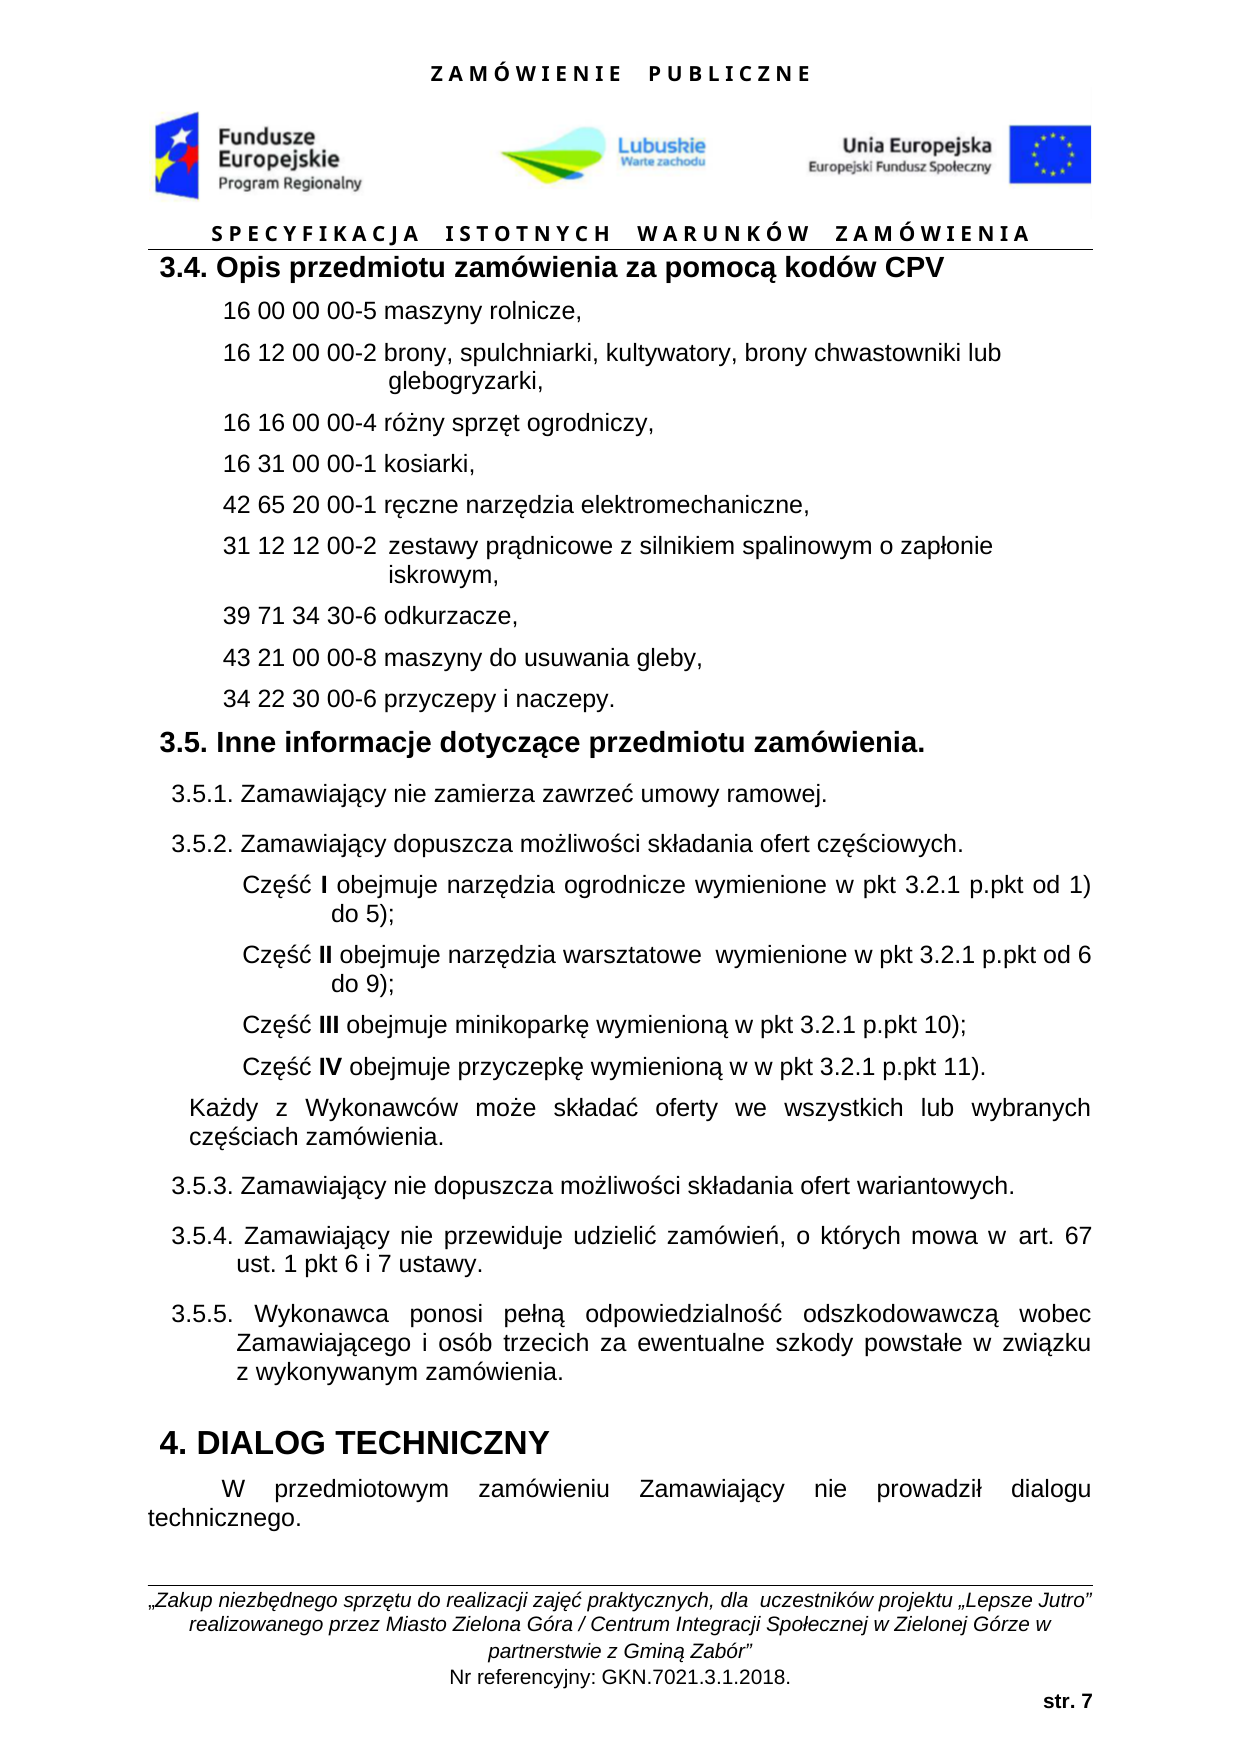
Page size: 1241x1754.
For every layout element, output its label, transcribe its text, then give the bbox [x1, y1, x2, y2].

text Część III obejmuje minikoparkę wymienioną w pkt 3.2.1 p.pkt 10); [242, 1010, 1093, 1039]
text 16 16 00 00-4 różny sprzęt ogrodniczy, [223, 408, 1093, 436]
text 39 71 34 30-6 odkurzacze, [223, 601, 1093, 630]
text 3.5.2. Zamawiający dopuszcza możliwości składania ofert częściowych. [171, 829, 1093, 858]
text 34 22 30 00-6 przyczepy i naczepy. [223, 684, 1093, 713]
text 3.5.5. Wykonawca ponosi pełną odpowiedzialność odszkodowawczą wobec Zamawiającego i osób trzecich za ewentualne szkody powstałe w związku z wykonywanym zamówienia. [171, 1299, 1093, 1385]
text 4. DIALOG TECHNICZNY [159, 1423, 1093, 1461]
text 16 31 00 00-1 kosiarki, [223, 449, 1093, 478]
text 43 21 00 00-8 maszyny do usuwania gleby, [223, 643, 1093, 671]
text 3.5.4. Zamawiający nie przewiduje udzielić zamówień, o których mowa w art. 67 ust. 1 pkt 6 i 7 ustawy. [171, 1221, 1093, 1278]
text Część IV obejmuje przyczepkę wymienioną w w pkt 3.2.1 p.pkt 11). [242, 1052, 1093, 1080]
text Każdy z Wykonawców może składać oferty we wszystkich lub wybranych częściach zamówienia. [189, 1093, 1093, 1150]
picture [149, 87, 1092, 219]
text 16 12 00 00-2 brony, spulchniarki, kultywatory, brony chwastowniki lub glebogryzarki, [223, 338, 1093, 395]
text 42 65 20 00-1 ręczne narzędzia elektromechaniczne, [223, 490, 1093, 519]
text 3.4. Opis przedmiotu zamówienia za pomocą kodów CPV [159, 250, 1093, 284]
text Część I obejmuje narzędzia ogrodnicze wymienione w pkt 3.2.1 p.pkt od 1) do 5); [242, 870, 1093, 928]
text 3.5. Inne informacje dotyczące przedmiotu zamówienia. [159, 725, 1093, 759]
text 16 00 00 00-5 maszyny rolnicze, [223, 296, 1093, 325]
text 3.5.1. Zamawiający nie zamierza zawrzeć umowy ramowej. [171, 779, 1093, 808]
text W przedmiotowym zamówieniu Zamawiający nie prowadził dialogu technicznego. [148, 1474, 1093, 1531]
text 3.5.3. Zamawiający nie dopuszcza możliwości składania ofert wariantowych. [171, 1171, 1093, 1200]
text Część II obejmuje narzędzia warsztatowe wymienione w pkt 3.2.1 p.pkt od 6 do 9); [242, 940, 1093, 998]
text 31 12 12 00-2 zestawy prądnicowe z silnikiem spalinowym o zapłonie iskrowym, [223, 531, 1093, 589]
